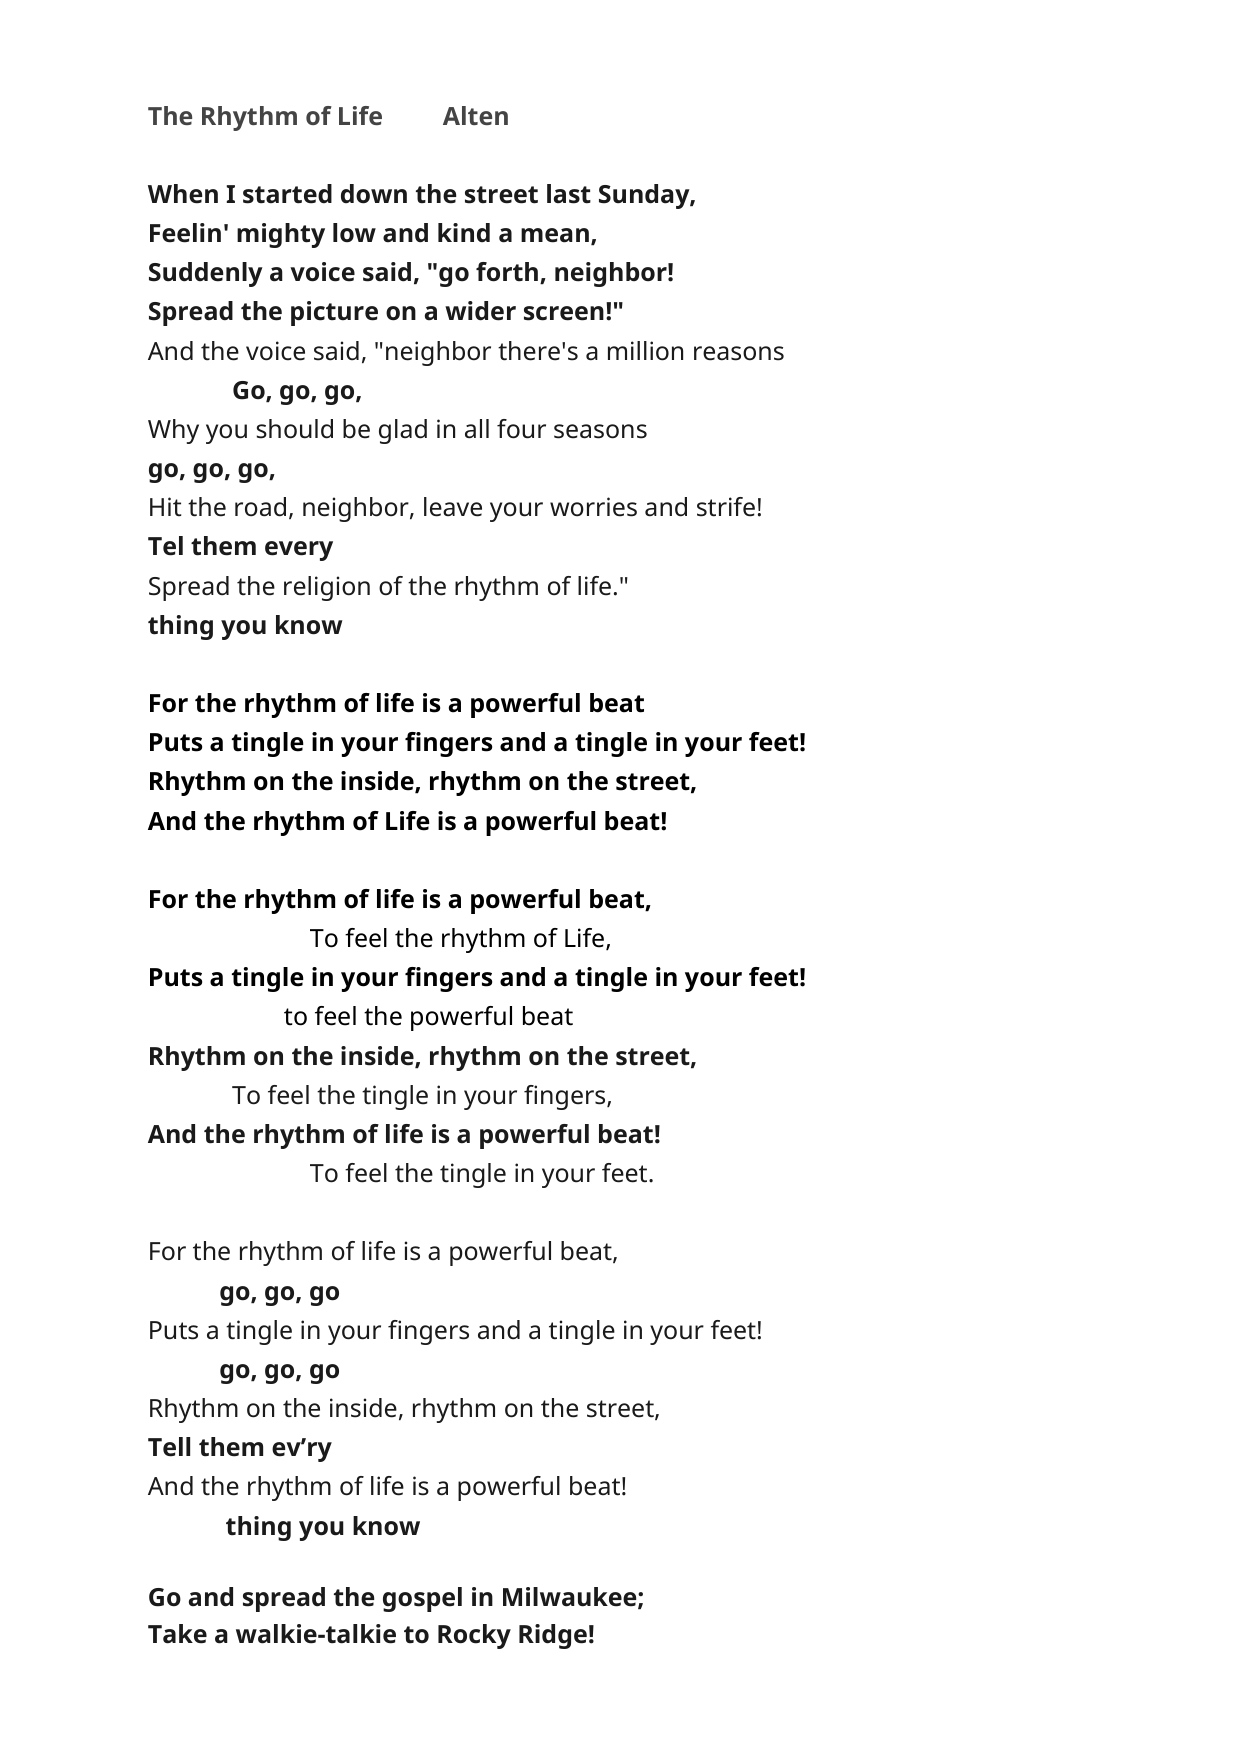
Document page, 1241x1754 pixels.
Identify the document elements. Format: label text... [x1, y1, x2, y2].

text To feel the tingle in your feet. [148, 1156, 1152, 1190]
text Tel them every [148, 529, 1152, 563]
text And the rhythm of life is a powerful beat! [148, 1469, 1152, 1503]
text And the rhythm of Life is a powerful beat! [148, 803, 1152, 837]
text The Rhythm of Life Alten [148, 98, 1152, 132]
text To feel the tingle in your fingers, [148, 1077, 1152, 1111]
text When I started down the street last Sunday, [148, 177, 1152, 211]
text thing you know [148, 1508, 1152, 1542]
text Tell them ev’ry [148, 1430, 1152, 1464]
text thing you know [148, 607, 1152, 641]
text And the voice said, "neighbor there's a million reasons [148, 333, 1152, 367]
text Why you should be glad in all four seasons [148, 412, 1152, 446]
text Feelin' mighty low and kind a mean, [148, 216, 1152, 250]
text Rhythm on the inside, rhythm on the street, [148, 764, 1152, 798]
text And the rhythm of life is a powerful beat! [148, 1117, 1152, 1151]
text Puts a tingle in your fingers and a tingle in your feet! [148, 725, 1152, 759]
text go, go, go, [148, 451, 1152, 485]
text Spread the picture on a wider screen!" [148, 294, 1152, 328]
text to feel the powerful beat [148, 999, 1152, 1033]
text Suddenly a voice said, "go forth, neighbor! [148, 255, 1152, 289]
text go, go, go [148, 1273, 1152, 1307]
text Puts a tingle in your fingers and a tingle in your feet! [148, 960, 1152, 994]
text Hit the road, neighbor, leave your worries and strife! [148, 490, 1152, 524]
text Rhythm on the inside, rhythm on the street, [148, 1038, 1152, 1072]
text To feel the rhythm of Life, [148, 921, 1152, 955]
text Go, go, go, [148, 372, 1152, 406]
text Take a walkie-talkie to Rocky Ridge! [148, 1616, 1152, 1650]
text Rhythm on the inside, rhythm on the street, [148, 1391, 1152, 1425]
text Puts a tingle in your fingers and a tingle in your feet! [148, 1312, 1152, 1346]
text For the rhythm of life is a powerful beat [148, 686, 1152, 720]
text For the rhythm of life is a powerful beat, [148, 1234, 1152, 1268]
text Spread the religion of the rhythm of life." [148, 568, 1152, 602]
text For the rhythm of life is a powerful beat, [148, 882, 1152, 916]
text Go and spread the gospel in Milwaukee; [148, 1579, 1152, 1614]
text go, go, go [148, 1352, 1152, 1386]
